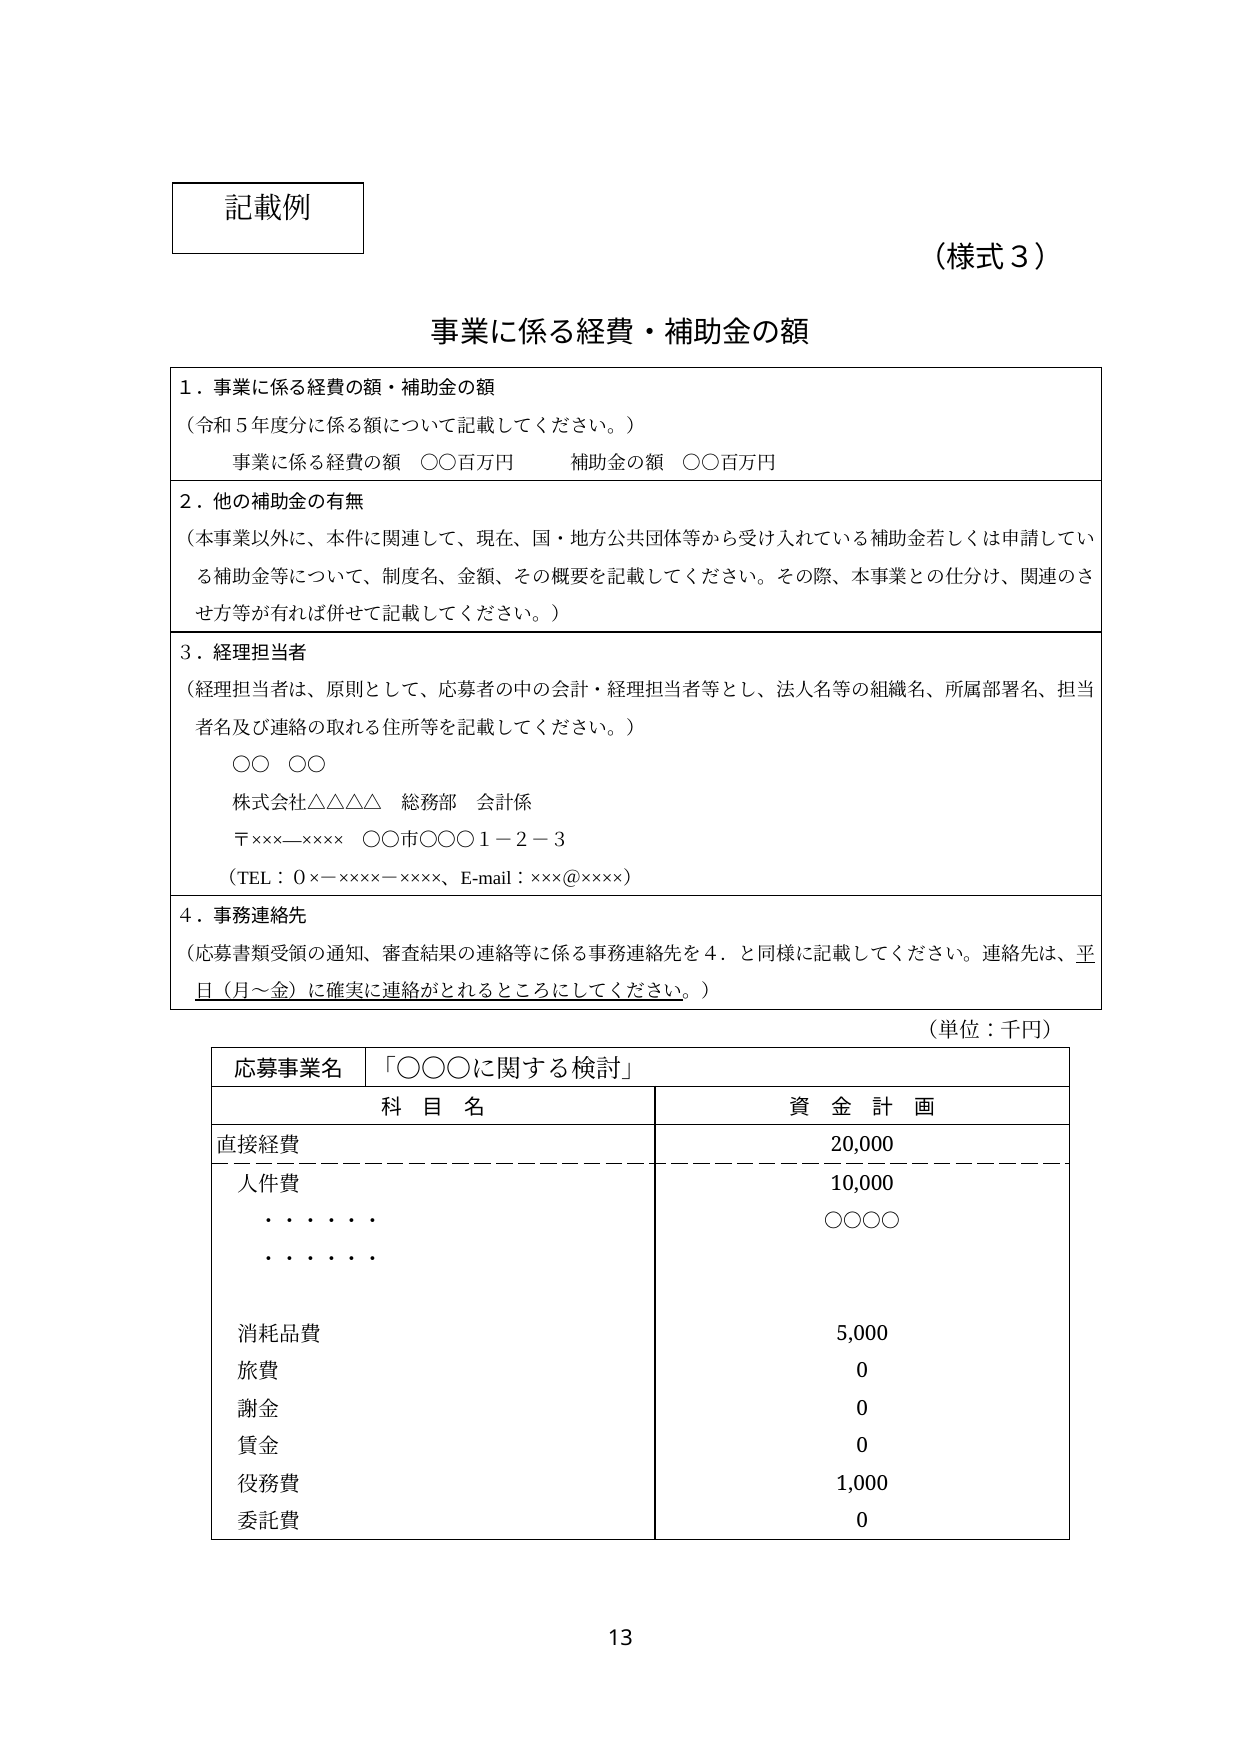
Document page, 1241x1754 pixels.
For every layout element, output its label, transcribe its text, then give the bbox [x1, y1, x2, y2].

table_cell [212, 1163, 654, 1539]
table_cell ４．事務連絡先 （応募書類受領の通知、審査結果の連絡等に係る事務連絡先を４．と同様に記載してください。連絡先は、平日（月～金）に確実に連絡がとれるところにしてください。） [171, 896, 1101, 1008]
text （様式３） [177, 217, 1063, 292]
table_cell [656, 1163, 1069, 1539]
table_header 応募事業名 [212, 1048, 365, 1086]
table_cell ２．他の補助金の有無 （本事業以外に、本件に関連して、現在、国・地方公共団体等から受け入れている補助金若しくは申請している補助金等について、制度名、金額、その概要を記載してください。その際、本事業との仕分け、関連のさせ方等が有れば併せて記載してください。） [171, 481, 1101, 631]
table_cell ３．経理担当者 （経理担当者は、原則として、応募者の中の会計・経理担当者等とし、法人名等の組織名、所属部署名、担当者名及び連絡の取れる住所等を記載してください。） 〇〇 〇〇 株式会社△△△△ 総務部 会計係 〒×××―×××× 〇〇市〇〇〇１－２－３ （TEL：０×－××××－××××、E-mail：×××＠××××） [171, 633, 1101, 895]
text 事業に係る経費・補助金の額 [177, 292, 1063, 367]
table_header 「〇〇〇に関する検討」 [366, 1048, 1069, 1086]
text （単位：千円） [177, 1010, 1063, 1047]
table_cell 20,000 [656, 1125, 1069, 1163]
table_cell 直接経費 [212, 1125, 654, 1163]
table_cell 資 金 計 画 [656, 1087, 1069, 1124]
table_cell 科 目 名 [212, 1087, 654, 1124]
table_header １．事業に係る経費の額・補助金の額 （令和５年度分に係る額について記載してください。） 事業に係る経費の額 ○○百万円 補助金の額 ○○百万円 [171, 368, 1101, 480]
